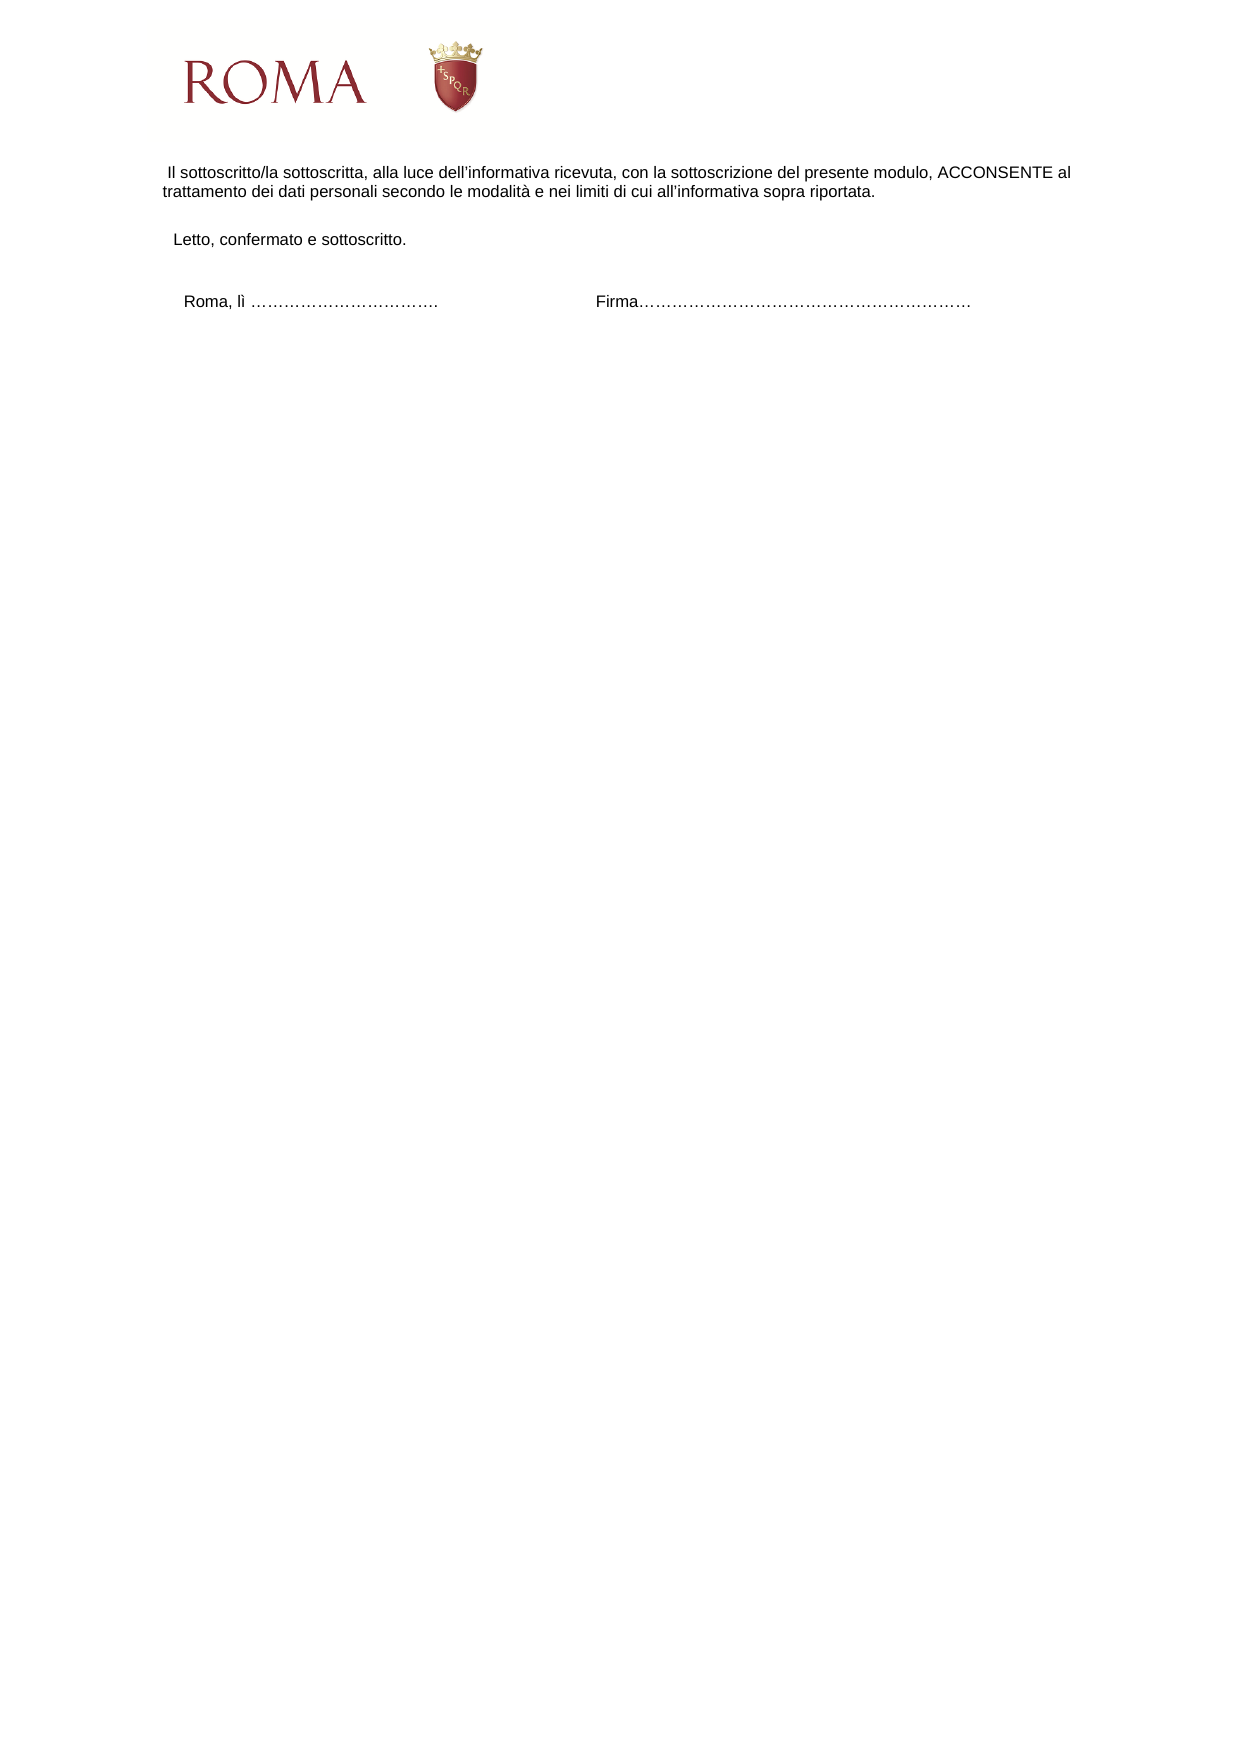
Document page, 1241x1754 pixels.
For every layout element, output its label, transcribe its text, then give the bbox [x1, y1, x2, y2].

text Roma, lì ……………………………. Firma…………………………………………………… [183, 291, 1150, 311]
text Il sottoscritto/la sottoscritta, alla luce dell’informativa ricevuta, con la sottoscrizione del presente modulo, ACCONSENTE al trattamento dei dati personali secondo le modalità e nei limiti di cui all’informativa sopra riportata. [162, 162, 1152, 201]
text Letto, confermato e sottoscritto. [173, 230, 1152, 249]
picture [146, 19, 518, 141]
